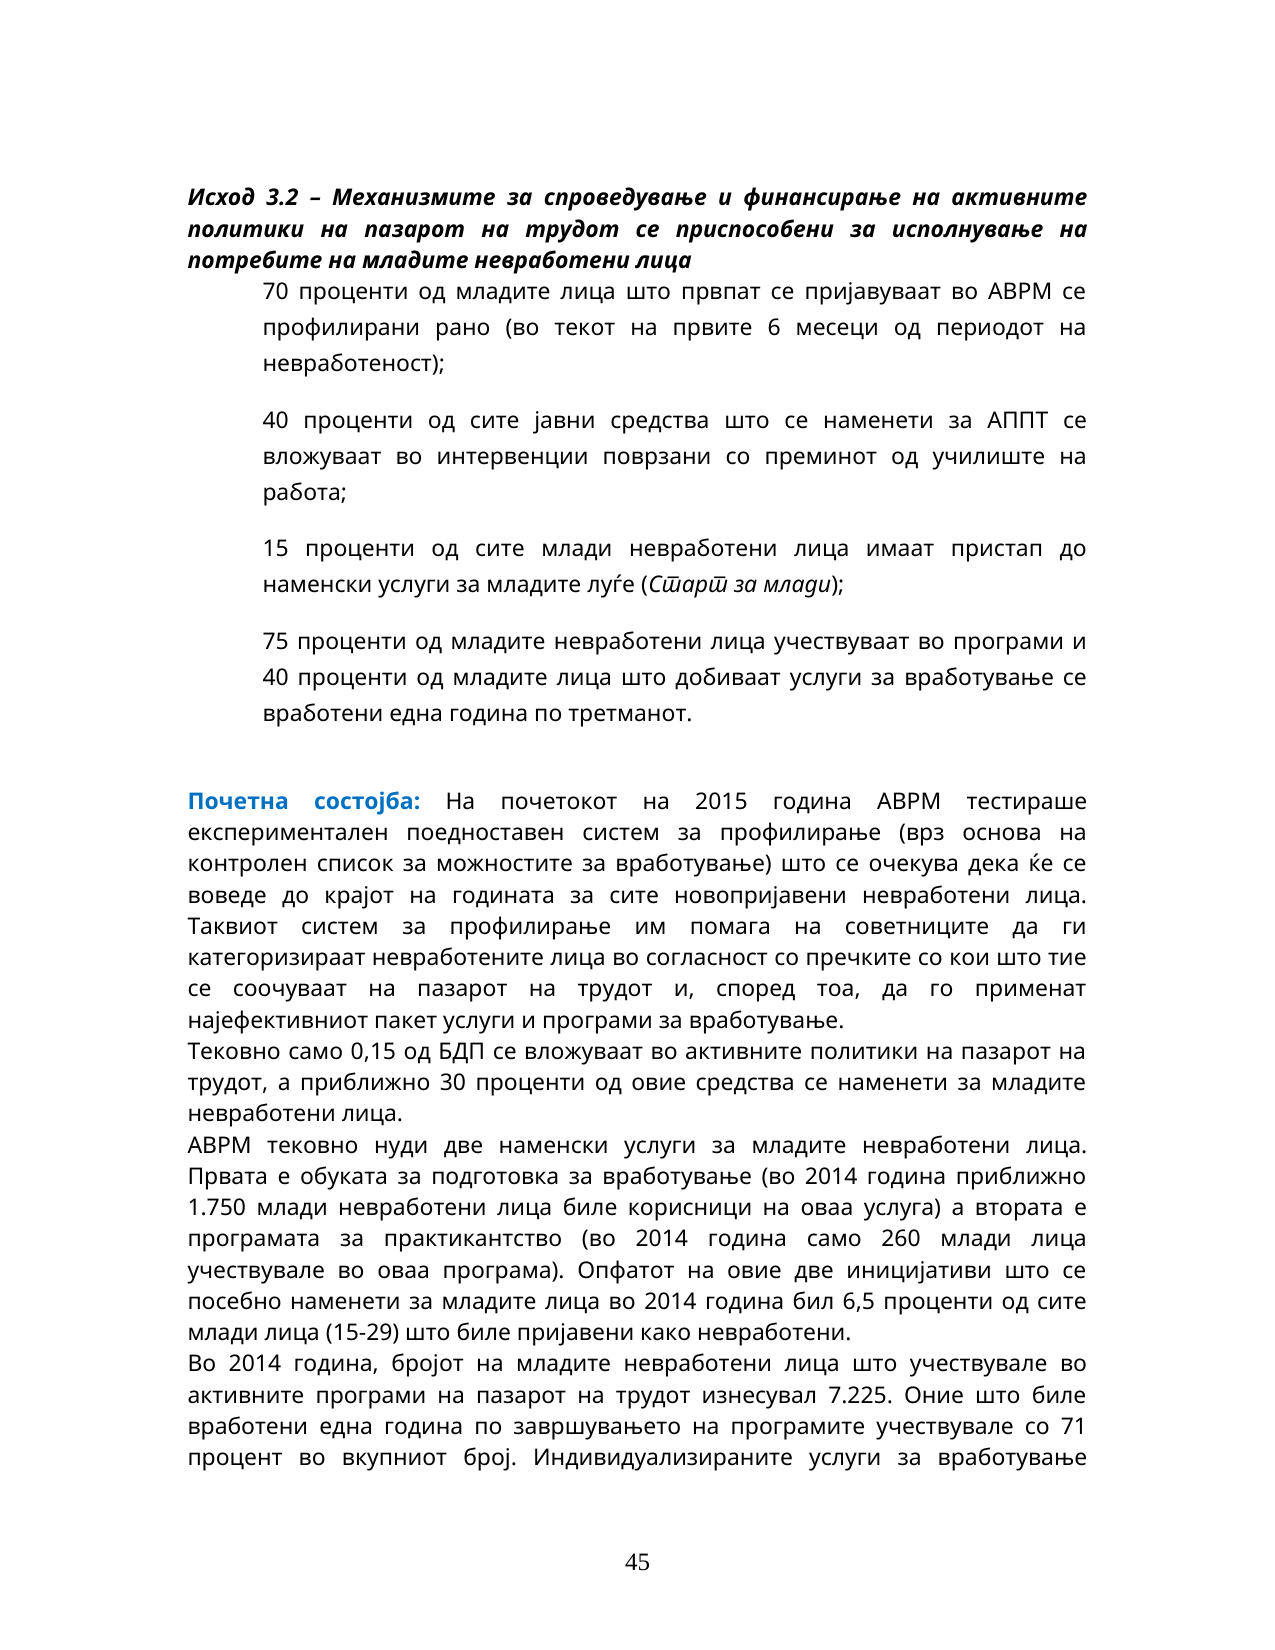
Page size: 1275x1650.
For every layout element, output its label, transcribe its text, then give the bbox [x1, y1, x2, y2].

text Исход 3.2 – Механизмите за спроведување и финансирање на активните политики на пазарот на трудот се приспособени за исполнување на потребите на младите невработени лица [187, 181, 1088, 275]
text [187, 1347, 1088, 1472]
text 40 проценти од сите јавни средства што се наменети за АППТ се вложуваат во интервенции поврзани со преминот од училиште на работа; [262, 404, 1088, 507]
text Почетна состојба: На почетокот на 2015 година АВРМ тестираше експериментален поедноставен систем за профилирање (врз основа на контролен список за можностите за вработување) што се очекува дека ќе се воведе до крајот на годината за сите новопријавени невработени лица. Таквиот систем за профилирање им помага на советниците да ги категоризираат невработените лица во согласност со пречките со кои што тие се соочуваат на пазарот на трудот и, според тоа, да го применат најефективниот пакет услуги и програми за вработување. [187, 785, 1088, 1035]
text 75 проценти од младите невработени лица учествуваат во програми и 40 проценти од младите лица што добиваат услуги за вработување се вработени една година по третманот. [262, 625, 1088, 728]
text АВРМ тековно нуди две наменски услуги за младите невработени лица. Првата е обуката за подготовка за вработување (во 2014 година приближно 1.750 млади невработени лица биле корисници на оваа услуга) а втората е програмата за практикантство (во 2014 година само 260 млади лица учествувале во оваа програма). Опфатот на овие две иницијативи што се посебно наменети за младите лица во 2014 година бил 6,5 проценти од сите млади лица (15-29) што биле пријавени како невработени. [187, 1129, 1088, 1347]
text 15 проценти од сите млади невработени лица имаат пристап до наменски услуги за младите луѓе (Старт за млади); [262, 532, 1088, 599]
text 70 проценти од младите лица што првпат се пријавуваат во АВРМ се профилирани рано (во текот на првите 6 месеци од периодот на невработеност); [262, 275, 1088, 378]
text Тековно само 0,15 од БДП се вложуваат во активните политики на пазарот на трудот, а приближно 30 проценти од овие средства се наменети за младите невработени лица. [187, 1035, 1088, 1129]
